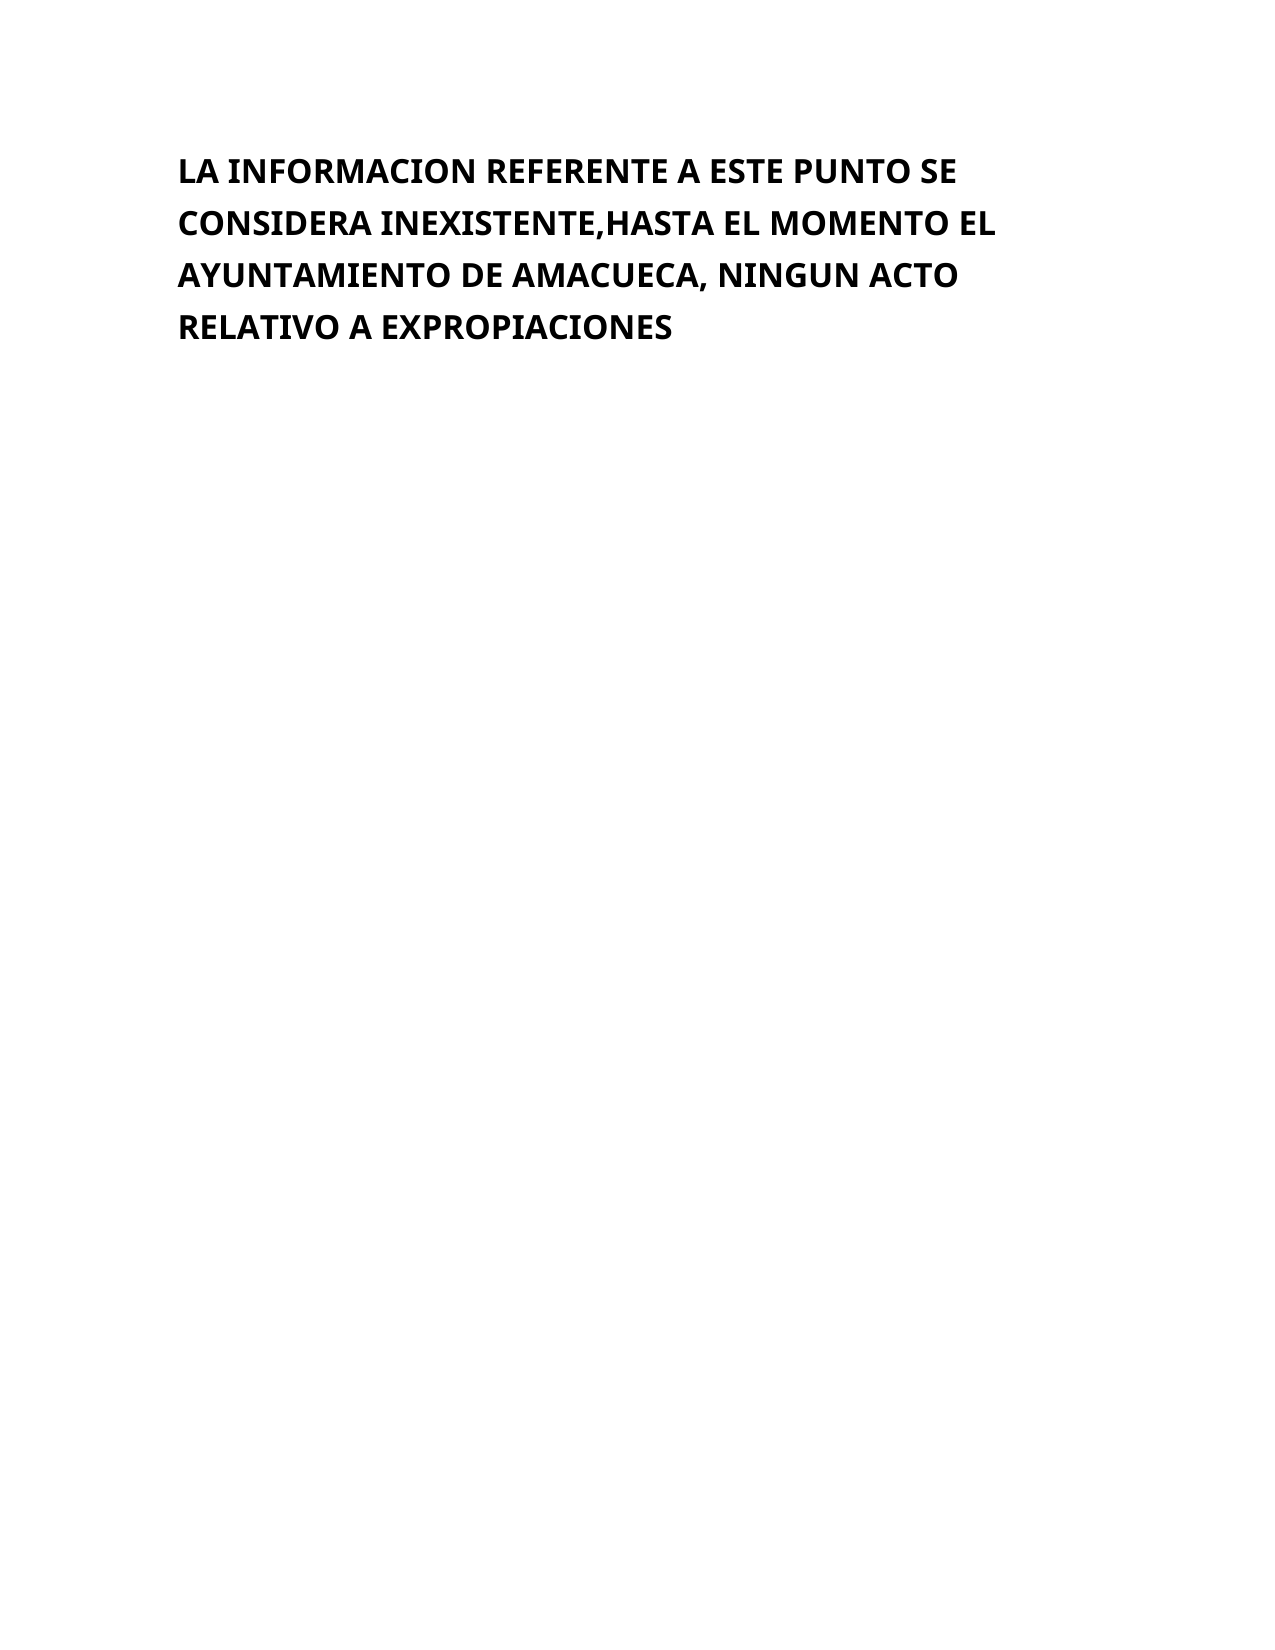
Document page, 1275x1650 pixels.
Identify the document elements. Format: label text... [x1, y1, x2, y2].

text LA INFORMACION REFERENTE A ESTE PUNTO SE CONSIDERA INEXISTENTE,HASTA EL MOMENTO EL AYUNTAMIENTO DE AMACUECA, NINGUN ACTO RELATIVO A EXPROPIACIONES [177, 148, 1098, 349]
